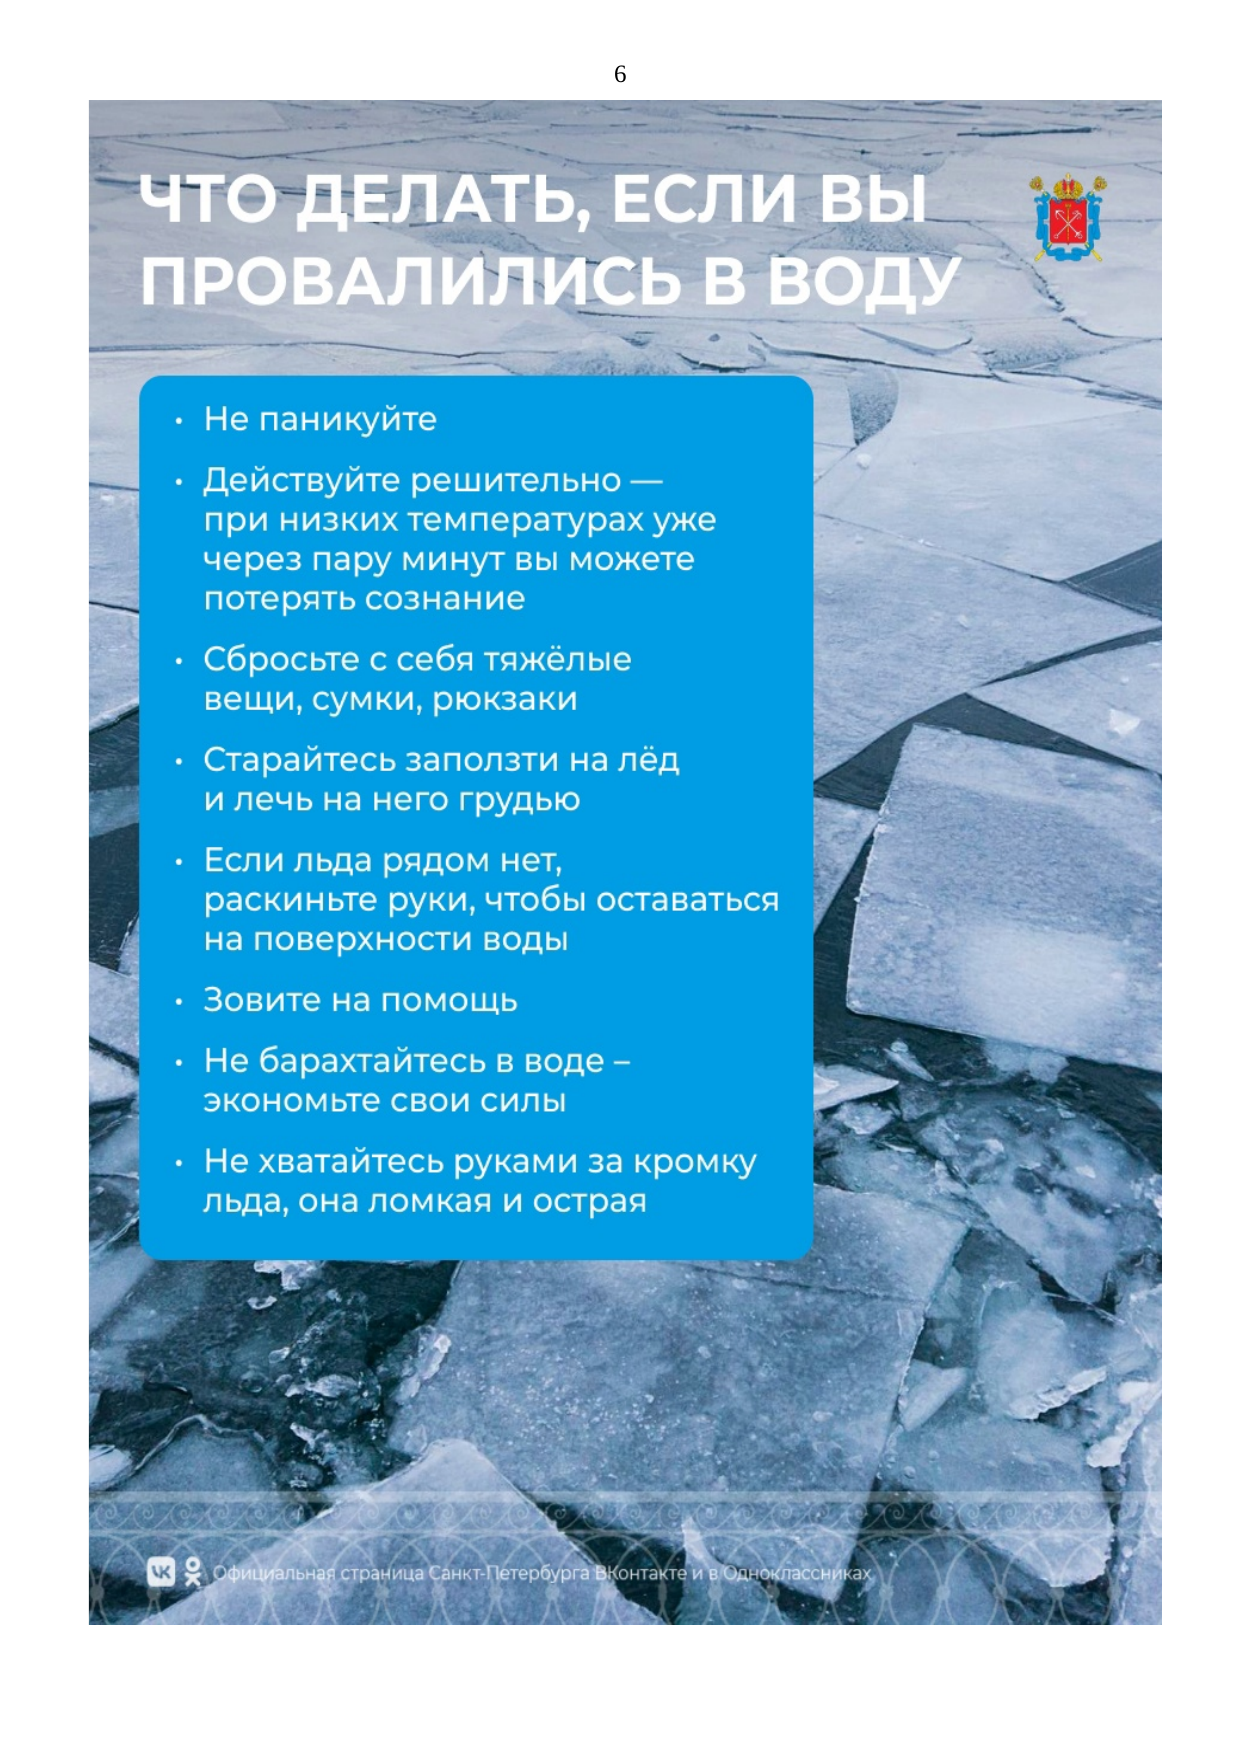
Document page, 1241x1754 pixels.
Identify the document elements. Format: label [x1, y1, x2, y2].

picture [88, 100, 1162, 1625]
